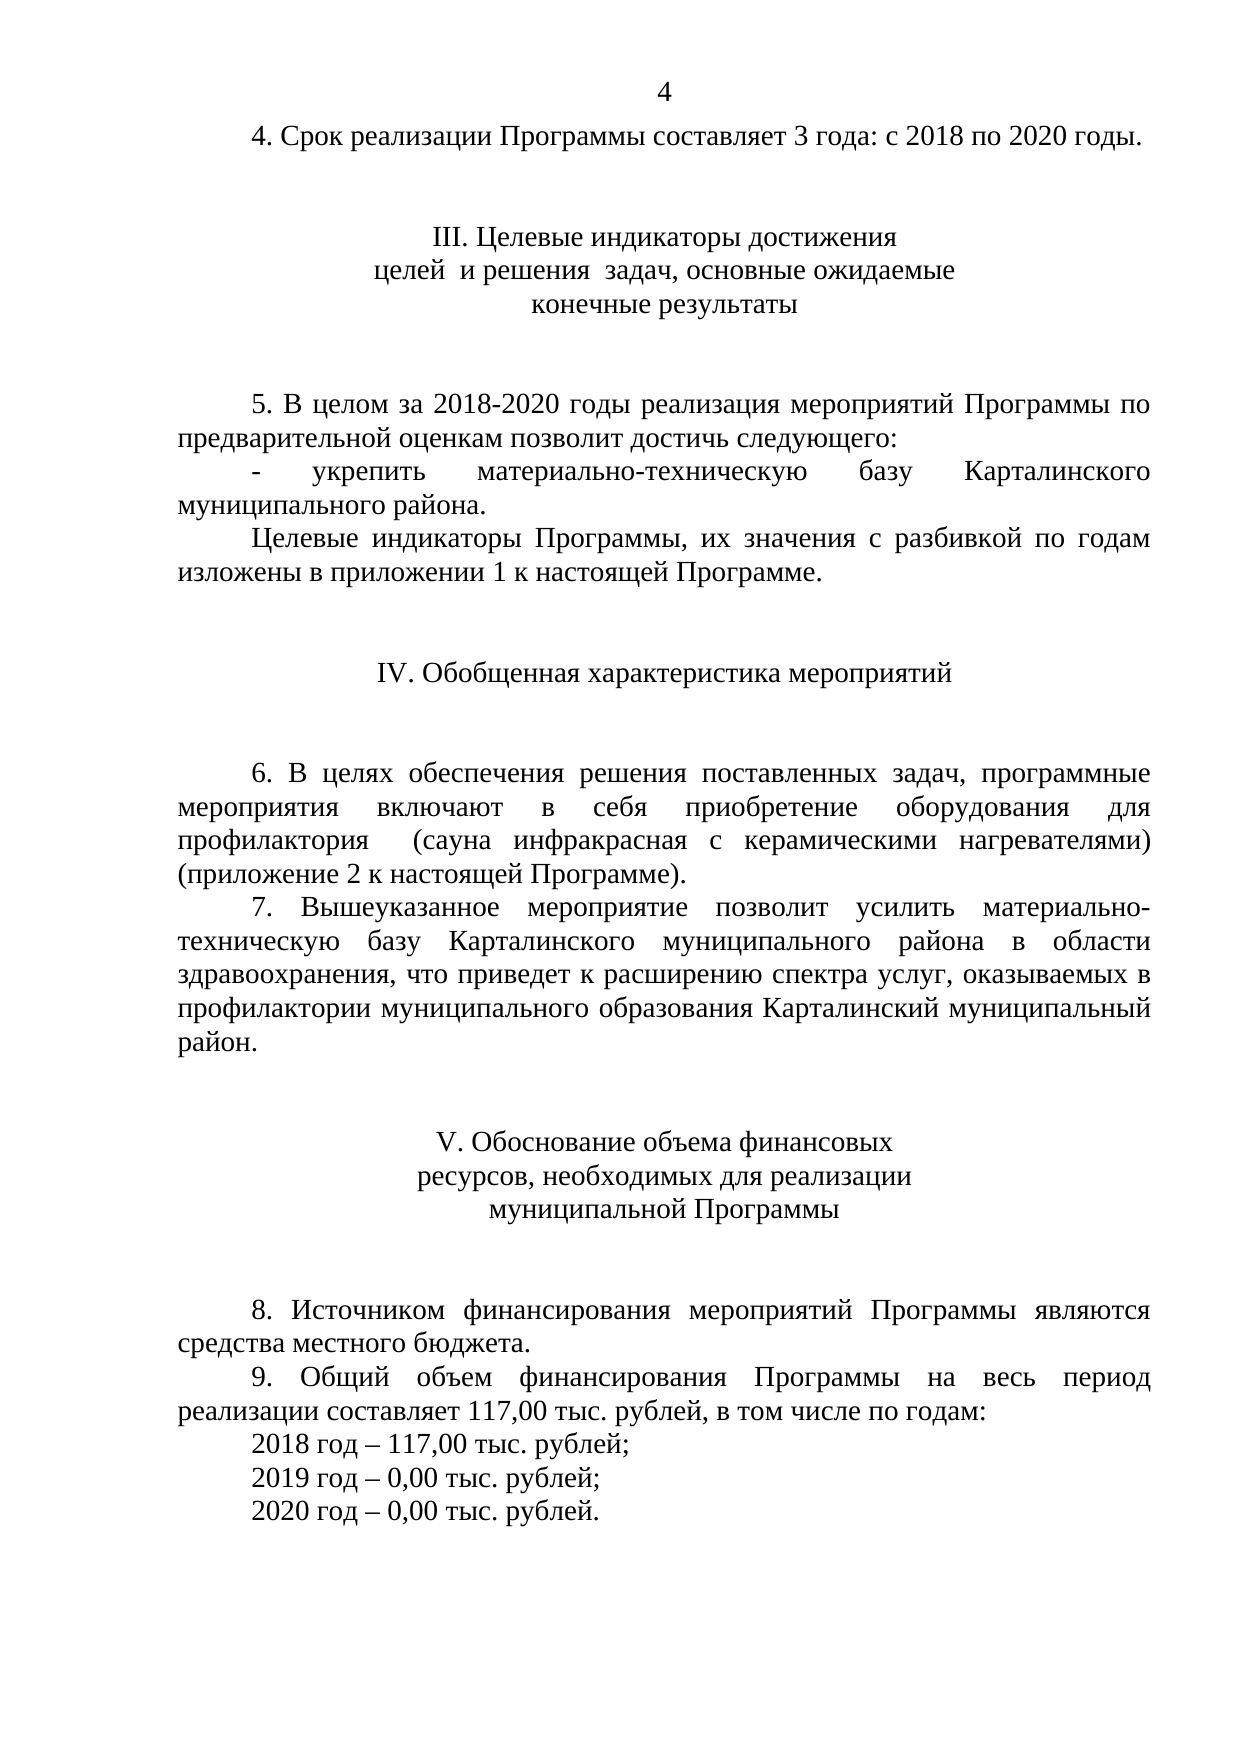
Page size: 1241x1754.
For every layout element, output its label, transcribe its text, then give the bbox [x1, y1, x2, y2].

text 2019 год – 0,00 тыс. рублей; [177, 1460, 1152, 1493]
text 7. Вышеуказанное мероприятие позволит усилить материально-техническую базу Карталинского муниципального района в области здравоохранения, что приведет к расширению спектра услуг, оказываемых в профилактории муниципального образования Карталинский муниципальный район. [177, 889, 1152, 1057]
text 2020 год – 0,00 тыс. рублей. [177, 1493, 1152, 1527]
text 4. Срок реализации Программы составляет 3 года: с 2018 по 2020 годы. [177, 118, 1152, 152]
text III. Целевые индикаторы достижения [177, 219, 1152, 252]
text 6. В целях обеспечения решения поставленных задач, программные мероприятия включают в себя приобретение оборудования для профилактория (сауна инфракрасная с керамическими нагревателями) (приложение 2 к настоящей Программе). [177, 755, 1152, 889]
text - укрепить материально-техническую базу Карталинского муниципального района. [177, 453, 1152, 521]
text ресурсов, необходимых для реализации [177, 1158, 1152, 1191]
text 8. Источником финансирования мероприятий Программы являются средства местного бюджета. [177, 1292, 1152, 1359]
text Целевые индикаторы Программы, их значения с разбивкой по годам изложены в приложении 1 к настоящей Программе. [177, 521, 1152, 588]
text целей и решения задач, основные ожидаемые [177, 252, 1152, 286]
text IV. Обобщенная характеристика мероприятий [177, 655, 1152, 688]
text 5. В целом за 2018-2020 годы реализация мероприятий Программы по предварительной оценкам позволит достичь следующего: [177, 386, 1152, 453]
text 2018 год – 117,00 тыс. рублей; [177, 1426, 1152, 1460]
text 9. Общий объем финансирования Программы на весь период реализации составляет 117,00 тыс. рублей, в том числе по годам: [177, 1359, 1152, 1426]
text конечные результаты [177, 286, 1152, 319]
text муниципальной Программы [177, 1191, 1152, 1225]
text V. Обоснование объема финансовых [177, 1124, 1152, 1158]
